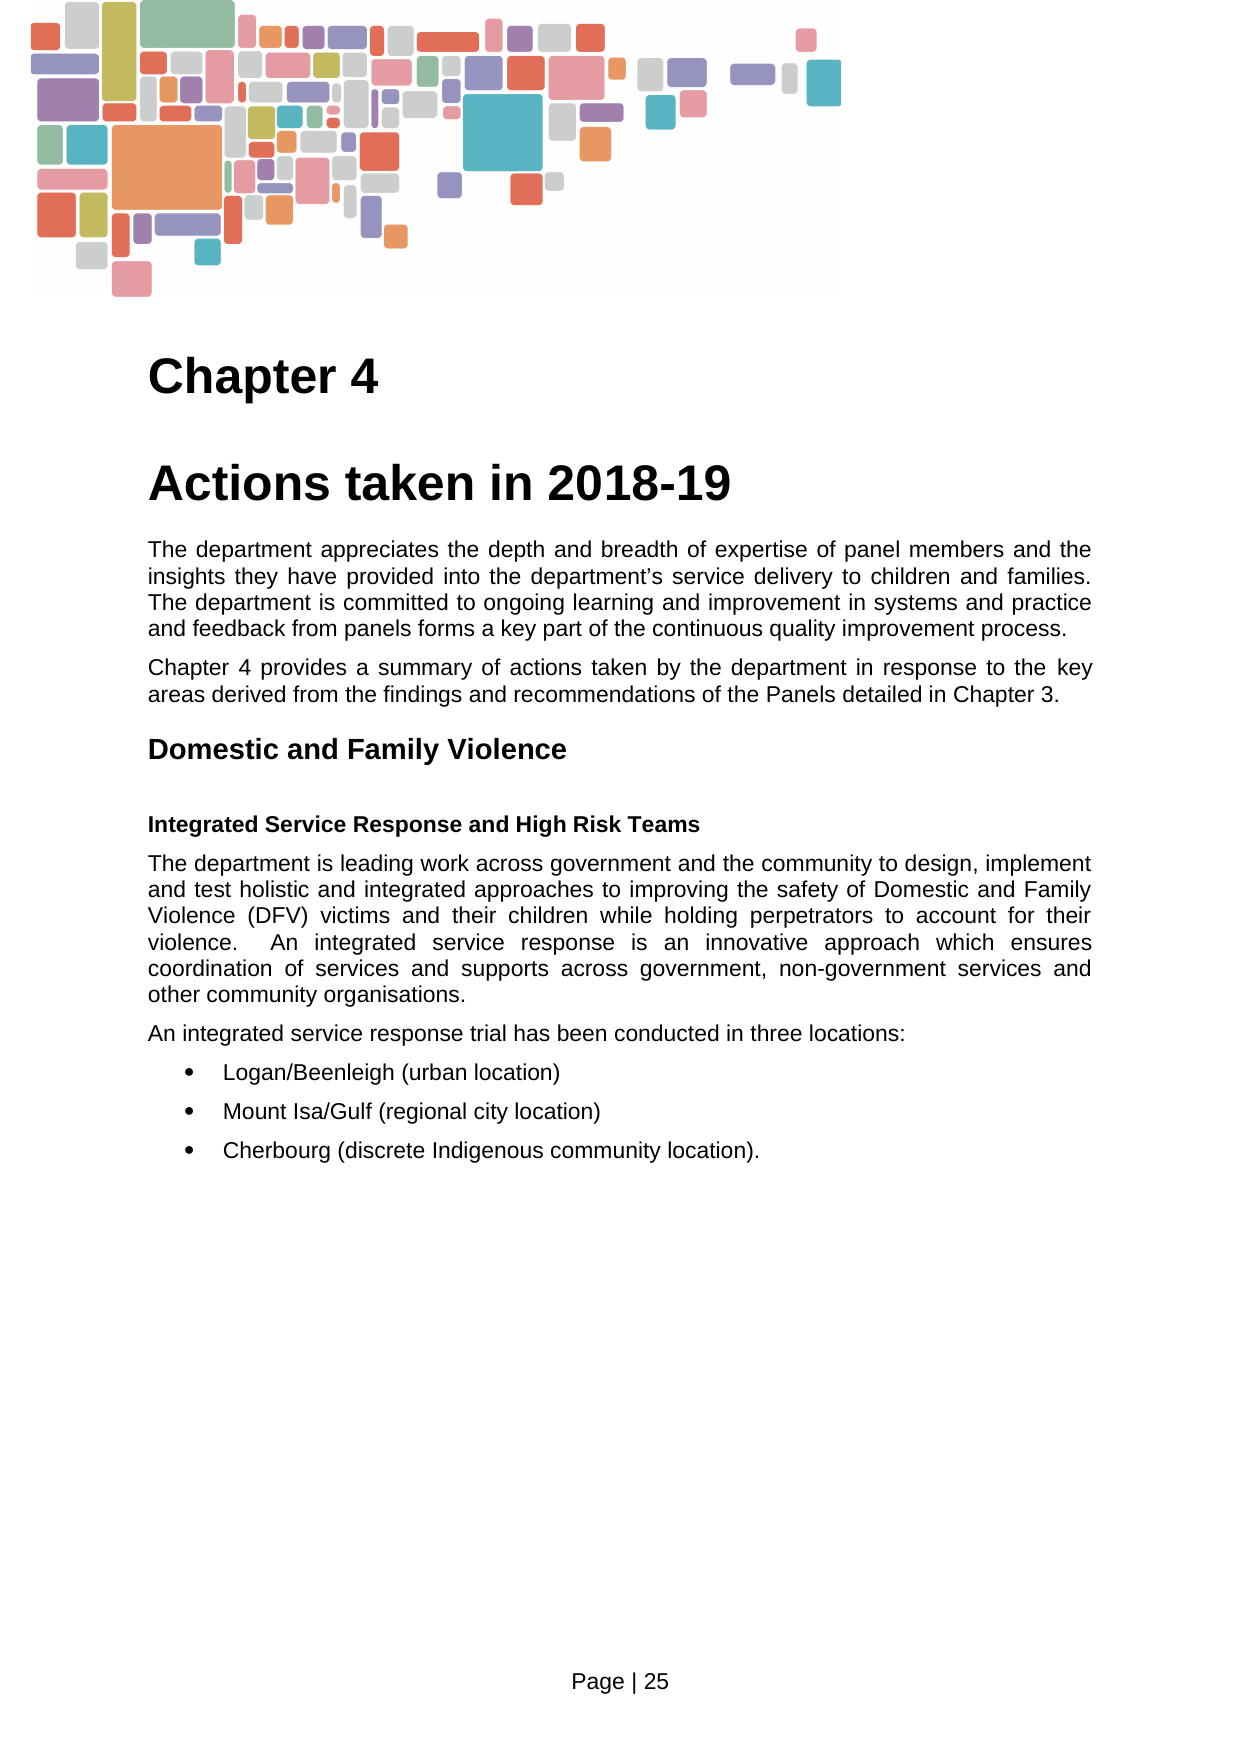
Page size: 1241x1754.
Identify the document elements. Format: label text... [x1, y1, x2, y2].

text Integrated Service Response and High Risk Teams [148, 811, 1092, 837]
list Logan/Beenleigh (urban location) [185, 1059, 1092, 1085]
text Chapter 4 provides a summary of actions taken by the department in response to the key areas derived from the findings and recommendations of the Panels detailed in Chapter 3. [148, 654, 1092, 707]
subtitle Actions taken in 2018-19 [148, 454, 1092, 511]
text The department appreciates the depth and breadth of expertise of panel members and the insights they have provided into the department’s service delivery to children and families. The department is committed to ongoing learning and improvement in systems and practice and feedback from panels forms a key part of the continuous quality improvement process. [148, 536, 1092, 642]
subtitle Domestic and Family Violence [148, 732, 1092, 766]
text An integrated service response trial has been conducted in three locations: [148, 1020, 1092, 1046]
subtitle Chapter 4 [148, 268, 1092, 404]
list Mount Isa/Gulf (regional city location) [185, 1098, 1092, 1124]
list Cherbourg (discrete Indigenous community location). [185, 1137, 1092, 1163]
text The department is leading work across government and the community to design, implement and test holistic and integrated approaches to improving the safety of Domestic and Family Violence (DFV) victims and their children while holding perpetrators to account for their violence. An integrated service response is an innovative approach which ensures coordination of services and supports across government, non-government services and other community organisations. [148, 849, 1092, 1008]
picture [30, 0, 842, 297]
